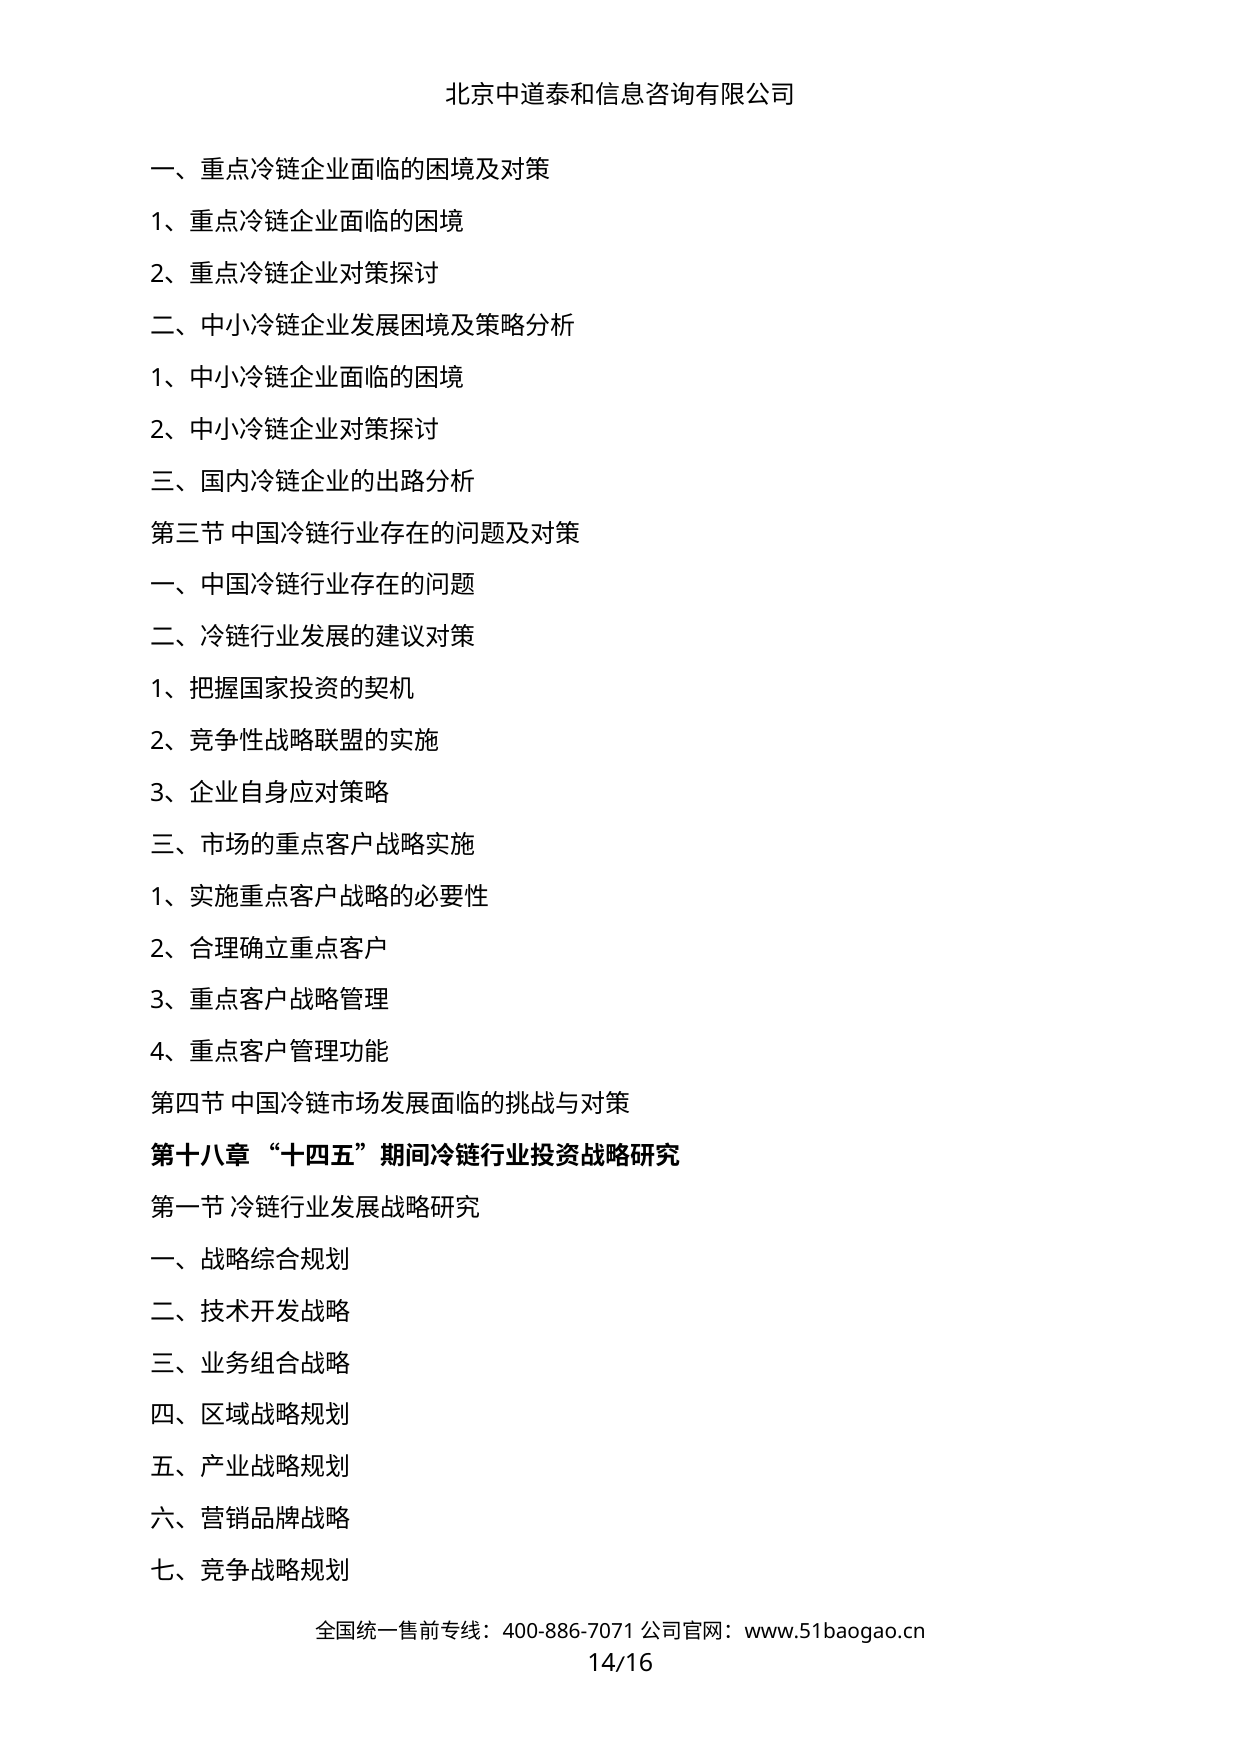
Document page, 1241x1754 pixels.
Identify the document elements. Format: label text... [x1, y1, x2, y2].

text 1、实施重点客户战略的必要性 [150, 876, 1090, 912]
text 第四节 中国冷链市场发展面临的挑战与对策 [150, 1084, 1090, 1120]
text 2、竞争性战略联盟的实施 [150, 721, 1090, 757]
text 五、产业战略规划 [150, 1447, 1090, 1483]
text 三、国内冷链企业的出路分析 [150, 461, 1090, 497]
text 2、中小冷链企业对策探讨 [150, 409, 1090, 446]
text 四、区域战略规划 [150, 1395, 1090, 1431]
text 4、重点客户管理功能 [150, 1032, 1090, 1068]
text 一、战略综合规划 [150, 1239, 1090, 1276]
text 1、把握国家投资的契机 [150, 669, 1090, 705]
text 3、企业自身应对策略 [150, 772, 1090, 809]
text 第十八章 “十四五”期间冷链行业投资战略研究 [150, 1136, 1090, 1172]
text 二、技术开发战略 [150, 1291, 1090, 1327]
text 1、重点冷链企业面临的困境 [150, 202, 1090, 238]
text 三、市场的重点客户战略实施 [150, 824, 1090, 861]
text 第三节 中国冷链行业存在的问题及对策 [150, 513, 1090, 549]
text 第一节 冷链行业发展战略研究 [150, 1187, 1090, 1224]
text 1、中小冷链企业面临的困境 [150, 357, 1090, 394]
text 二、冷链行业发展的建议对策 [150, 617, 1090, 653]
text 七、竞争战略规划 [150, 1551, 1090, 1587]
text 3、重点客户战略管理 [150, 980, 1090, 1016]
text 一、中国冷链行业存在的问题 [150, 565, 1090, 601]
text 二、中小冷链企业发展困境及策略分析 [150, 306, 1090, 342]
text 2、重点冷链企业对策探讨 [150, 254, 1090, 290]
text 六、营销品牌战略 [150, 1499, 1090, 1535]
text 2、合理确立重点客户 [150, 928, 1090, 964]
text 三、业务组合战略 [150, 1343, 1090, 1379]
text 一、重点冷链企业面临的困境及对策 [150, 150, 1090, 186]
